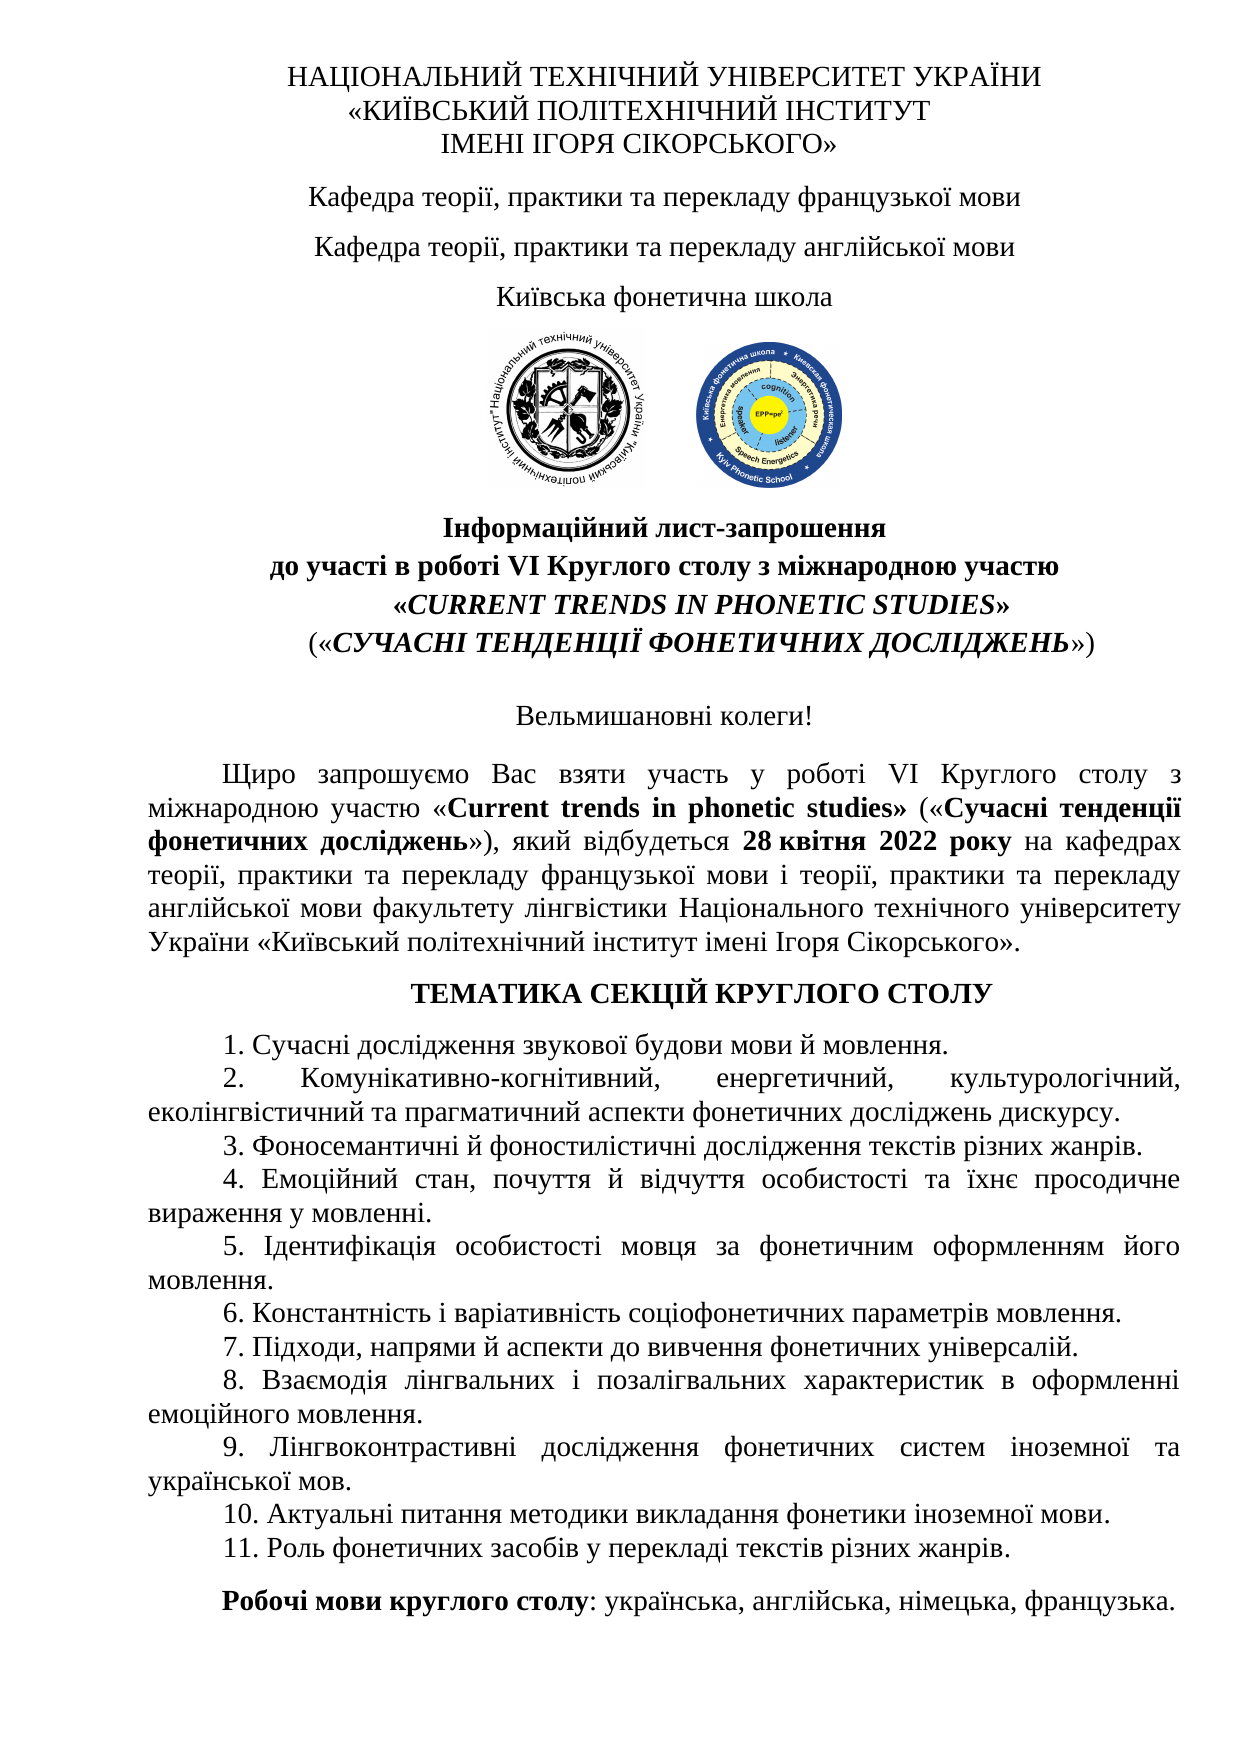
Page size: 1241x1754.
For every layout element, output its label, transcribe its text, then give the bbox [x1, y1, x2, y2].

picture [696, 342, 842, 488]
text Робочі мови круглого столу: українська, англійська, німецька, французька. [148, 1583, 1181, 1616]
text Щиро запрошуємо Вас взяти участь у роботі VІ Круглого столу з міжнародною участю «Current trends in phonetic studies» («Сучасні тенденції фонетичних досліджень»), який відбудеться 28 квітня 2022 року на кафедрах теорії, практики та перекладу французької мови і теорії, практики та перекладу англійської мови факультету лінгвістики Національного технічного університету України «Київський політехнічний інститут імені Ігоря Сікорського». [148, 756, 1181, 957]
text Вельмишановні колеги! [148, 698, 1181, 731]
text Інформаційний лист-запрошення [148, 510, 1181, 543]
text 3. Фоносемантичні й фоностилістичні дослідження текстів різних жанрів. [148, 1128, 1181, 1161]
text 1. Сучасні дослідження звукової будови мови й мовлення. [148, 1027, 1181, 1061]
text Київська фонетична школа [148, 279, 1181, 313]
text до участі в роботі VІ Круглого столу з міжнародною участю [148, 548, 1181, 582]
text «CURRENT TRENDS IN PHONETIC STUDIES» [148, 587, 1181, 621]
text ІМЕНІ ІГОРЯ СІКОРСЬКОГО» [148, 126, 1130, 160]
text 9. Лінгвоконтрастивні дослідження фонетичних систем іноземної та української мов. [148, 1429, 1181, 1497]
text («СУЧАСНІ ТЕНДЕНЦІЇ ФОНЕТИЧНИХ ДОСЛІДЖЕНЬ») [148, 626, 1181, 659]
picture [487, 329, 646, 488]
text Кафедра теорії, практики та перекладу англійської мови [148, 229, 1181, 263]
text «КИЇВСЬКИЙ ПОЛІТЕХНІЧНИЙ ІНСТИТУТ [148, 93, 1130, 126]
text 5. Ідентифікація особистості мовця за фонетичним оформленням його мовлення. [148, 1228, 1181, 1295]
text 4. Емоційний стан, почуття й відчуття особистості та їхнє просодичне вираження у мовленні. [148, 1161, 1181, 1228]
text 10. Актуальні питання методики викладання фонетики іноземної мови. [148, 1497, 1181, 1530]
text 7. Підходи, напрями й аспекти до вивчення фонетичних універсалій. [148, 1329, 1181, 1362]
text ТЕМАТИКА СЕКЦІЙ КРУГЛОГО СТОЛУ [148, 977, 1181, 1010]
text Кафедра теорії, практики та перекладу французької мови [148, 179, 1181, 212]
text 11. Роль фонетичних засобів у перекладі текстів різних жанрів. [148, 1530, 1181, 1564]
text 2. Комунікативно-когнітивний, енергетичний, культурологічний, еколінгвістичний та прагматичний аспекти фонетичних досліджень дискурсу. [148, 1061, 1181, 1128]
text 6. Константність і варіативність соціофонетичних параметрів мовлення. [148, 1295, 1181, 1329]
text НАЦІОНАЛЬНИЙ ТЕХНІЧНИЙ УНІВЕРСИТЕТ УКРАЇНИ [148, 59, 1181, 93]
text 8. Взаємодія лінгвальних і позалігвальних характеристик в оформленні емоційного мовлення. [148, 1362, 1181, 1429]
